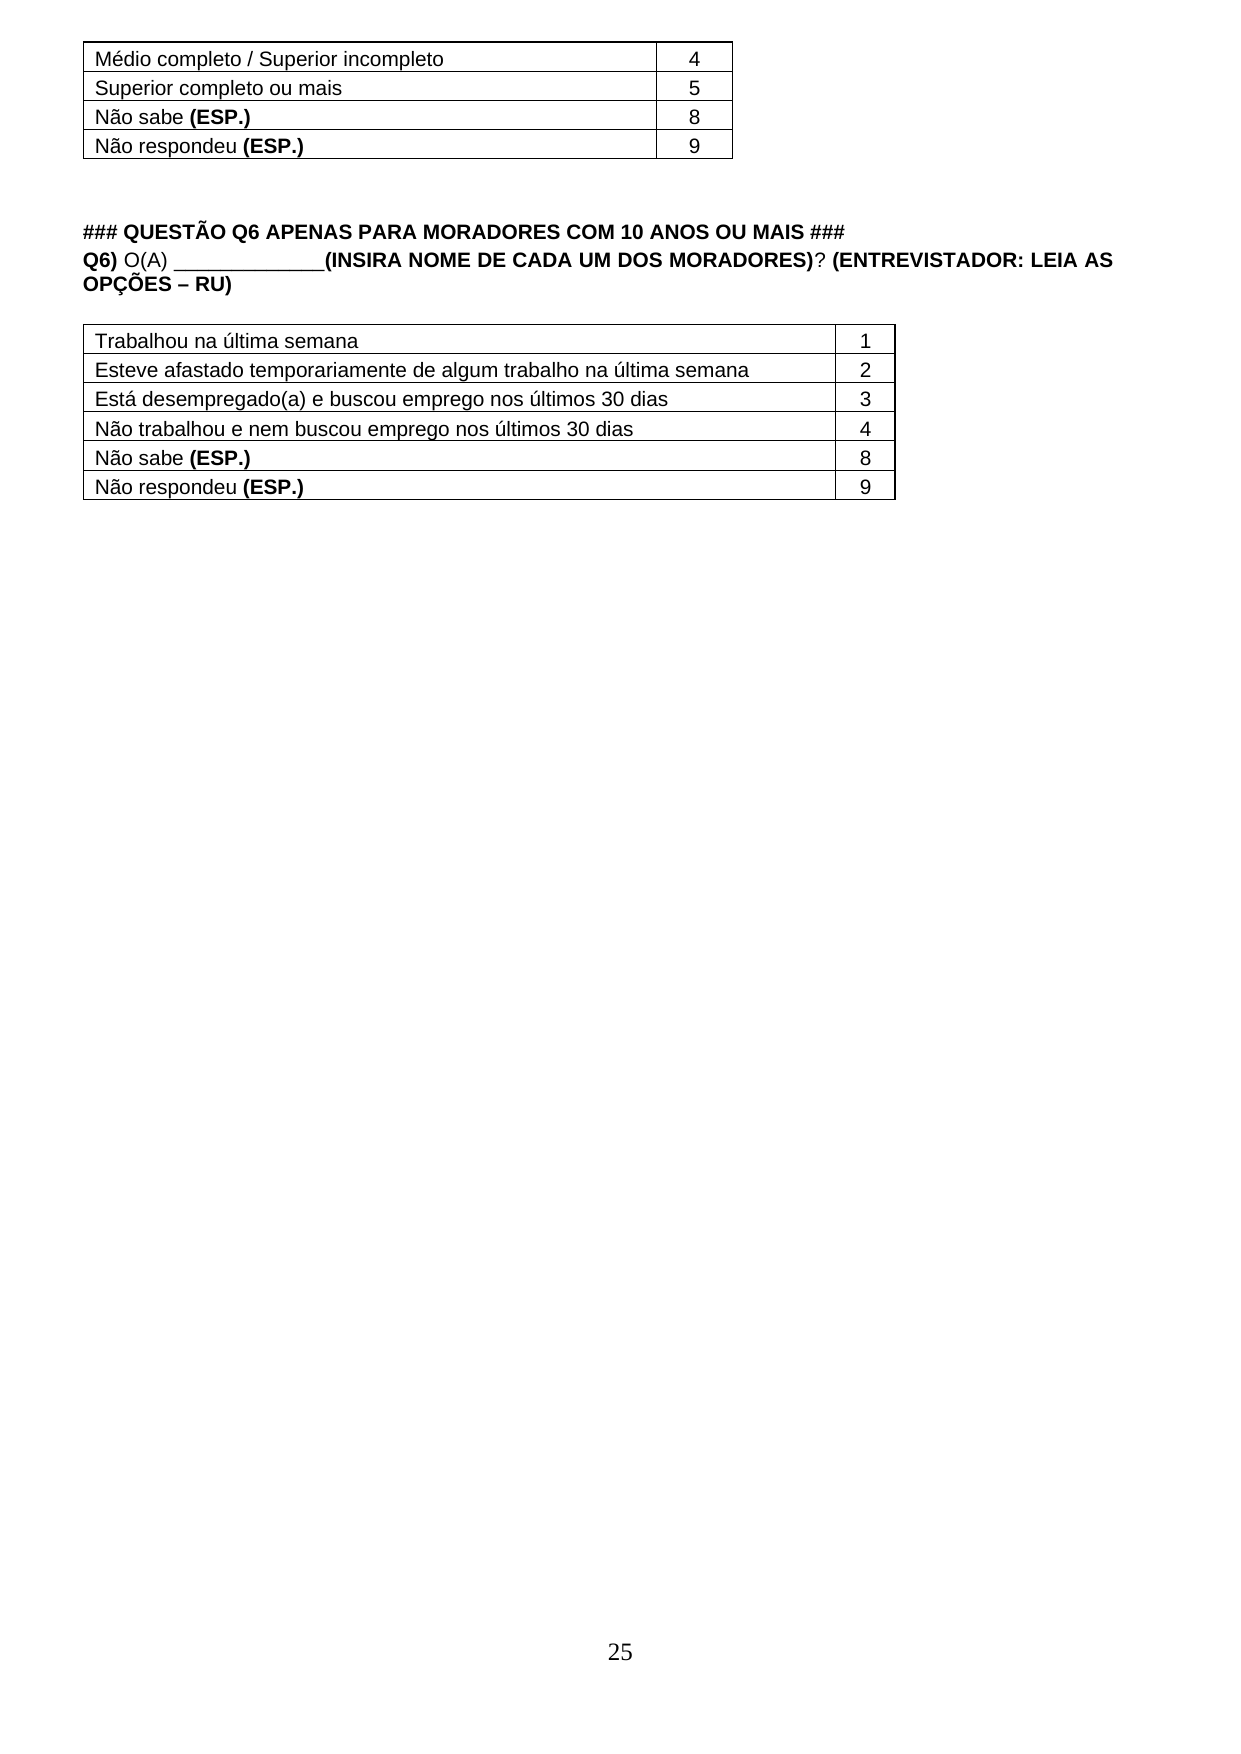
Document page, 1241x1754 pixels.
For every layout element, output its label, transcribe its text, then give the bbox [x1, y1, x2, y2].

table_cell 4 [657, 43, 732, 71]
table_cell Não trabalhou e nem buscou emprego nos últimos 30 dias [84, 412, 835, 440]
table_cell 9 [657, 130, 732, 158]
table_cell 5 [657, 72, 732, 100]
table_cell Não sabe (ESP.) [84, 441, 835, 469]
table_cell Médio completo / Superior incompleto [84, 43, 656, 71]
table_cell 3 [836, 383, 894, 411]
table_cell Superior completo ou mais [84, 72, 656, 100]
table_cell 9 [836, 471, 894, 499]
text Q6) O(A) _____________(INSIRA NOME DE CADA UM DOS MORADORES)? (ENTREVISTADOR: LEIA AS OPÇÕES – RU) [83, 248, 1113, 296]
table_cell 2 [836, 354, 894, 382]
table_cell 4 [836, 412, 894, 440]
table_header 1 [836, 325, 894, 353]
table_cell Esteve afastado temporariamente de algum trabalho na última semana [84, 354, 835, 382]
table_cell 8 [836, 441, 894, 469]
table_cell Não respondeu (ESP.) [84, 471, 835, 499]
table_header Trabalhou na última semana [84, 325, 835, 353]
table_cell Não respondeu (ESP.) [84, 130, 656, 158]
table_cell Não sabe (ESP.) [84, 101, 656, 129]
table_cell Está desempregado(a) e buscou emprego nos últimos 30 dias [84, 383, 835, 411]
table_cell 8 [657, 101, 732, 129]
text ### QUESTÃO Q6 APENAS PARA MORADORES COM 10 ANOS OU MAIS ### [83, 219, 1113, 243]
